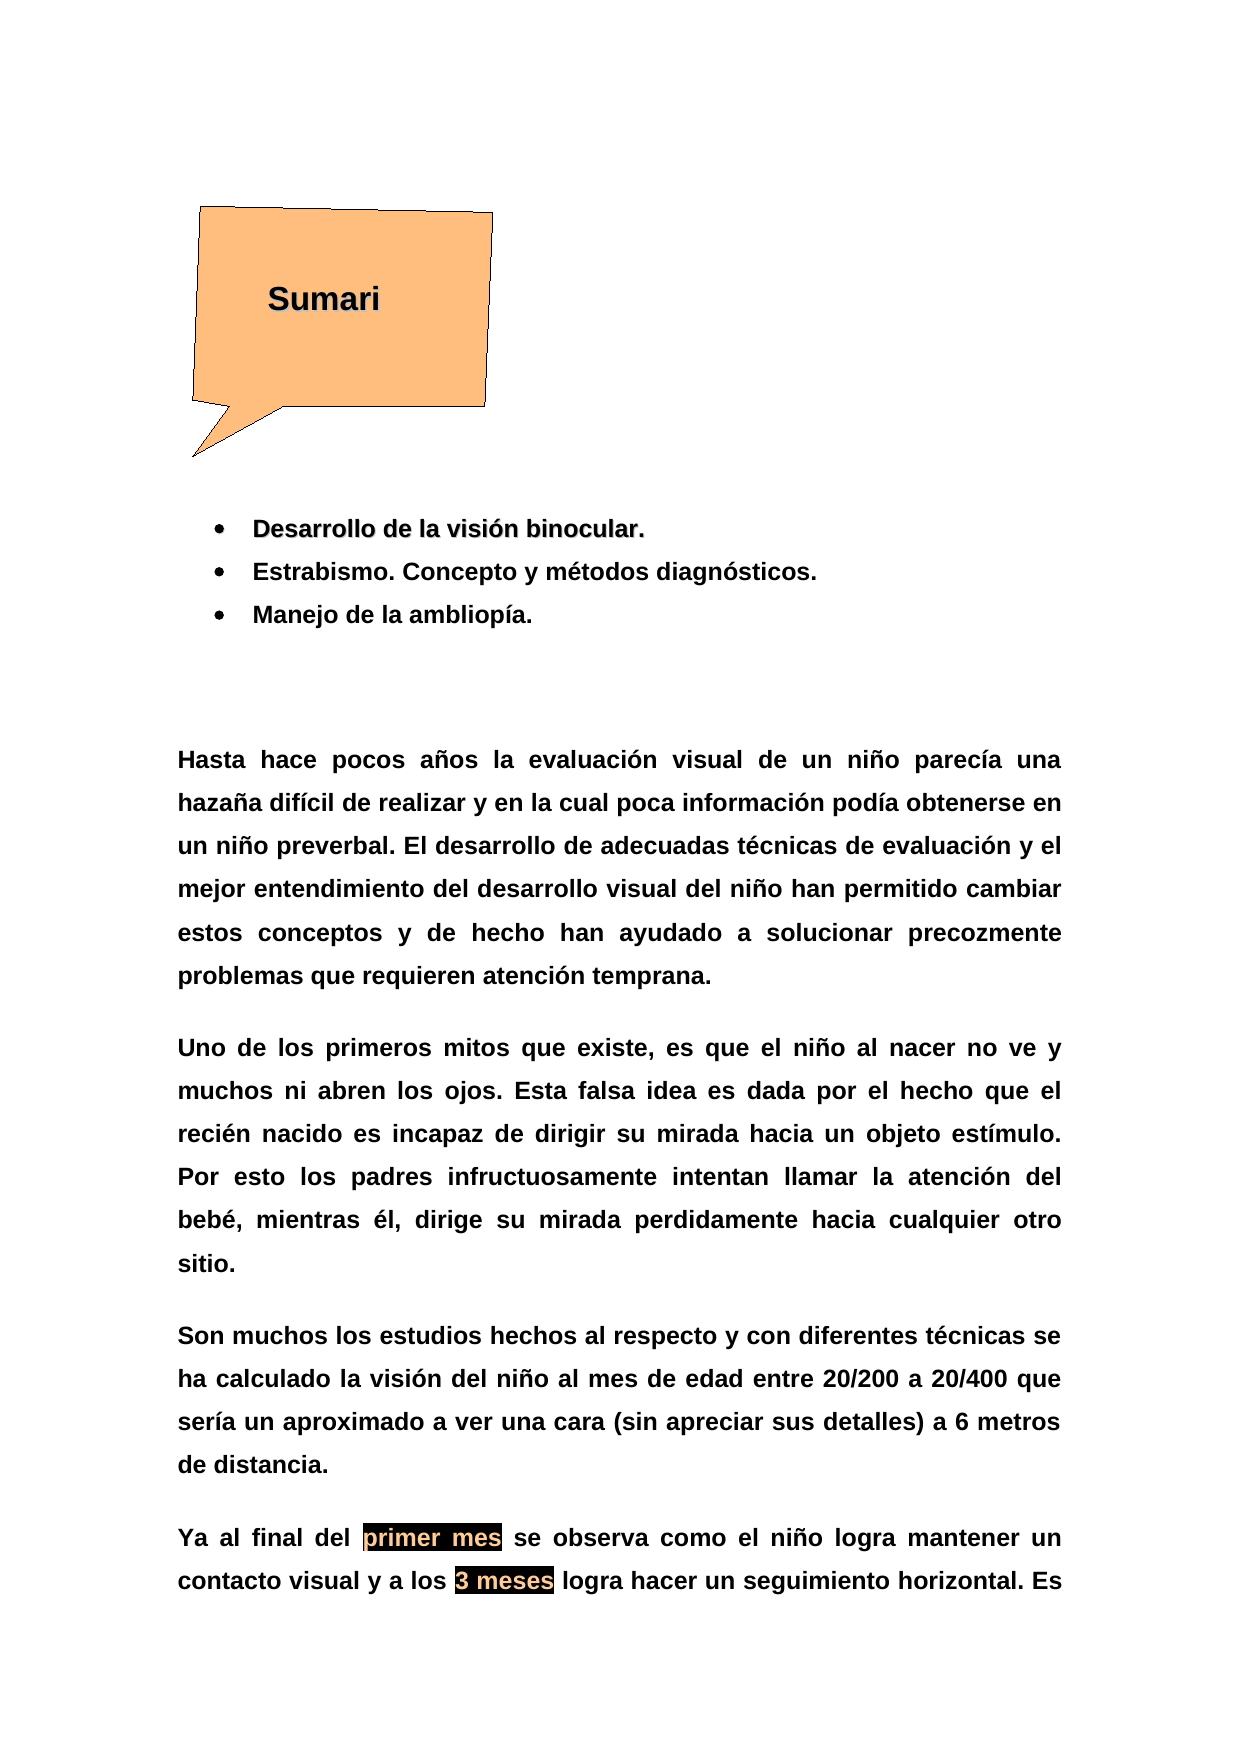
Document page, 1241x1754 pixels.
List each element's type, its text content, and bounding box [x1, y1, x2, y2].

text Hasta hace pocos años la evaluación visual de un niño parecía una hazaña difícil de realizar y en la cual poca información podía obtenerse en un niño preverbal. El desarrollo de adecuadas técnicas de evaluación y el mejor entendimiento del desarrollo visual del niño han permitido cambiar estos conceptos y de hecho han ayudado a solucionar precozmente problemas que requieren atención temprana. [177, 745, 1063, 989]
subtitle Desarrollo de la visión binocular. [215, 514, 1063, 543]
text Son muchos los estudios hechos al respecto y con diferentes técnicas se ha calculado la visión del niño al mes de edad entre 20/200 a 20/400 que sería un aproximado a ver una cara (sin apreciar sus detalles) a 6 metros de distancia. [177, 1321, 1063, 1479]
text Uno de los primeros mitos que existe, es que el niño al nacer no ve y muchos ni abren los ojos. Esta falsa idea es dada por el hecho que el recién nacido es incapaz de dirigir su mirada hacia un objeto estímulo. Por esto los padres infructuosamente intentan llamar la atención del bebé, mientras él, dirige su mirada perdidamente hacia cualquier otro sitio. [177, 1033, 1063, 1277]
list Estrabismo. Concepto y métodos diagnósticos. [215, 557, 1063, 586]
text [177, 1523, 1063, 1594]
list Manejo de la ambliopía. [215, 600, 1063, 629]
